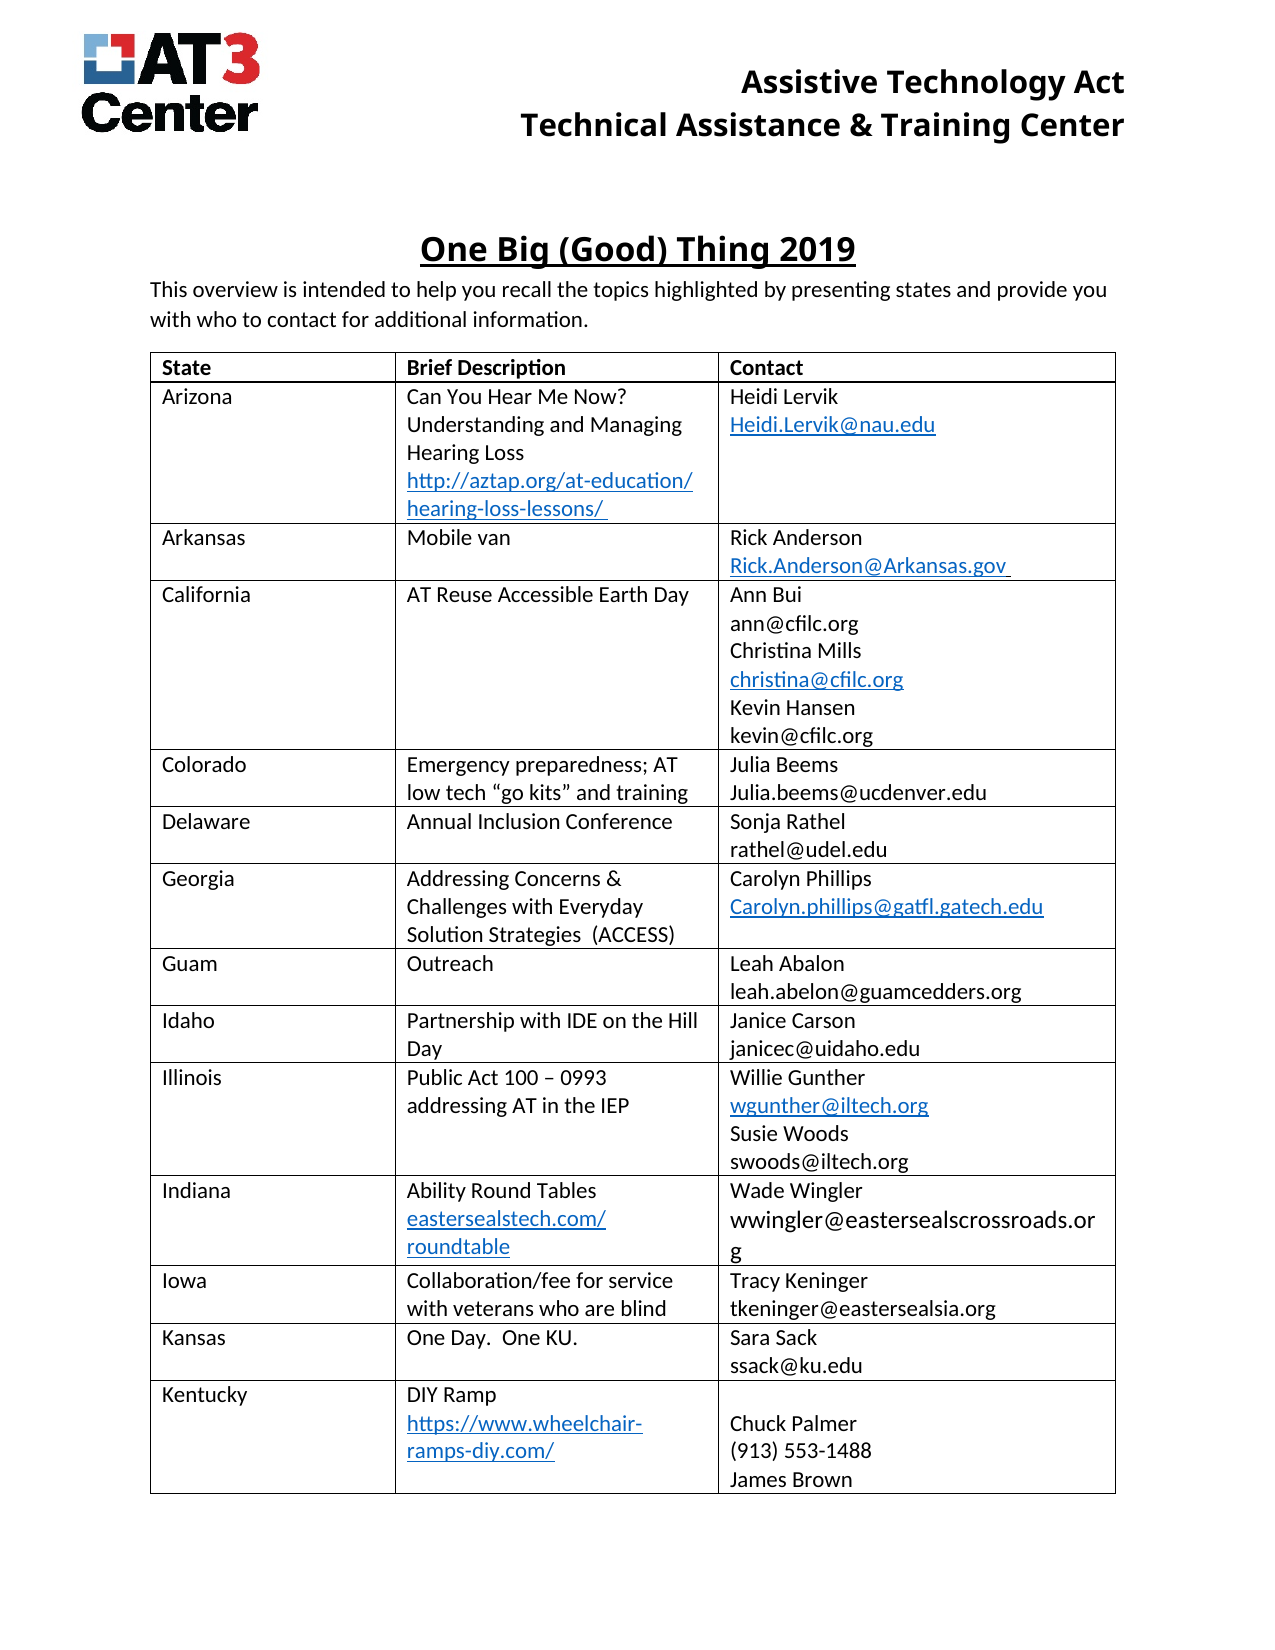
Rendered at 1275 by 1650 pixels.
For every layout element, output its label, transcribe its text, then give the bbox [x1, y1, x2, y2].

table_cell AT Reuse Accessible Earth Day [396, 581, 718, 749]
table_cell Public Act 100 – 0993 addressing AT in the IEP [396, 1063, 718, 1175]
table_cell One Day. One KU. [396, 1324, 718, 1379]
table_header State [151, 353, 395, 381]
table_cell Rick Anderson Rick.Anderson@Arkansas.gov [719, 524, 1115, 579]
table_cell Carolyn Phillips Carolyn.phillips@gatfl.gatech.edu [719, 864, 1115, 948]
table_cell Julia Beems Julia.beems@ucdenver.edu [719, 750, 1115, 806]
table_cell Annual Inclusion Conference [396, 807, 718, 863]
table_cell Sonja Rathel rathel@udel.edu [719, 807, 1115, 863]
picture [72, 18, 269, 146]
table_cell Indiana [151, 1176, 395, 1265]
subtitle One Big (Good) Thing 2019 [150, 226, 1125, 272]
table_cell Kansas [151, 1324, 395, 1379]
table_cell Colorado [151, 750, 395, 806]
table_cell Addressing Concerns & Challenges with Everyday Solution Strategies (ACCESS) [396, 864, 718, 948]
table_cell Delaware [151, 807, 395, 863]
table_cell Georgia [151, 864, 395, 948]
table_cell DIY Ramp https://www.wheelchair-ramps-diy.com/ [396, 1381, 718, 1493]
table_cell Ability Round Tables eastersealstech.com/roundtable [396, 1176, 718, 1265]
table_cell Collaboration/fee for service with veterans who are blind [396, 1266, 718, 1322]
table_header Brief Description [396, 353, 718, 381]
table_cell Outreach [396, 949, 718, 1005]
table_cell Wade Wingler wwingler@eastersealscrossroads.org [719, 1176, 1115, 1265]
table_cell Partnership with IDE on the Hill Day [396, 1006, 718, 1062]
table_cell Sara Sack ssack@ku.edu [719, 1324, 1115, 1379]
table_cell Tracy Keninger tkeninger@eastersealsia.org [719, 1266, 1115, 1322]
table_cell Can You Hear Me Now? Understanding and Managing Hearing Loss http://aztap.org/at-education/hearing-loss-lessons/ [396, 383, 718, 522]
table_cell Arizona [151, 383, 395, 522]
text This overview is intended to help you recall the topics highlighted by presenting states and provide you with who to contact for additional information. [150, 275, 1125, 333]
table_cell Illinois [151, 1063, 395, 1175]
table_cell Chuck Palmer (913) 553-1488 James Brown JamesA.Brown@ky.gov [719, 1381, 1115, 1493]
table_cell Ann Bui ann@cfilc.org Christina Mills christina@cfilc.org Kevin Hansen kevin@cfilc.org [719, 581, 1115, 749]
table_cell Willie Gunther wgunther@iltech.org Susie Woods swoods@iltech.org [719, 1063, 1115, 1175]
table_cell Emergency preparedness; AT low tech “go kits” and training [396, 750, 718, 806]
table_cell Iowa [151, 1266, 395, 1322]
table_cell Janice Carson janicec@uidaho.edu [719, 1006, 1115, 1062]
table_cell Heidi Lervik Heidi.Lervik@nau.edu [719, 383, 1115, 522]
table_cell Mobile van [396, 524, 718, 579]
table_cell Idaho [151, 1006, 395, 1062]
table_cell California [151, 581, 395, 749]
table_cell Guam [151, 949, 395, 1005]
table_cell Arkansas [151, 524, 395, 579]
table_cell Leah Abalon leah.abelon@guamcedders.org [719, 949, 1115, 1005]
table_cell Kentucky [151, 1381, 395, 1493]
table_header Contact [719, 353, 1115, 381]
